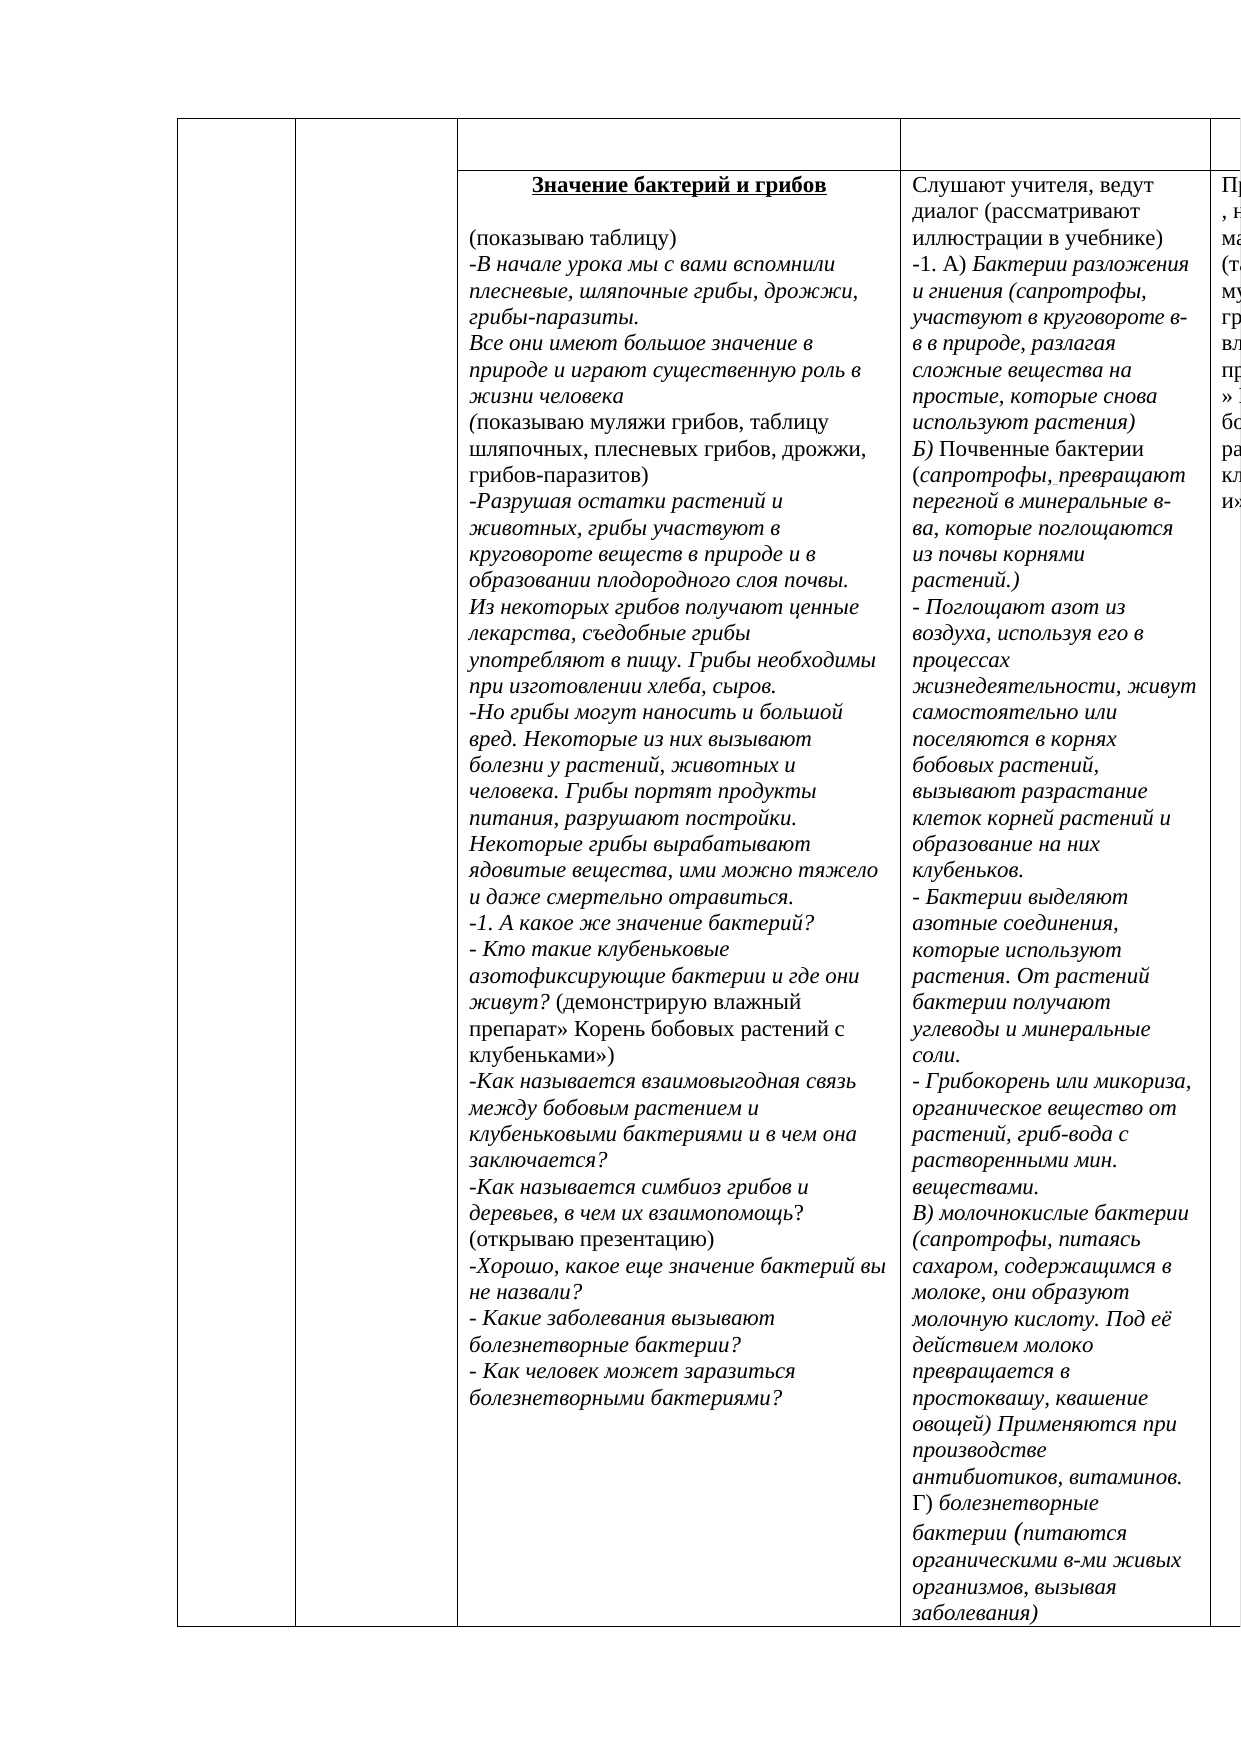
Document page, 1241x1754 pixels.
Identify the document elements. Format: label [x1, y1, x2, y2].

table_cell [458, 171, 900, 1626]
table_cell [1211, 171, 1240, 1626]
table_cell [901, 171, 1210, 1626]
table_cell [1211, 119, 1240, 170]
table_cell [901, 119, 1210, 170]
table_cell [458, 119, 900, 170]
